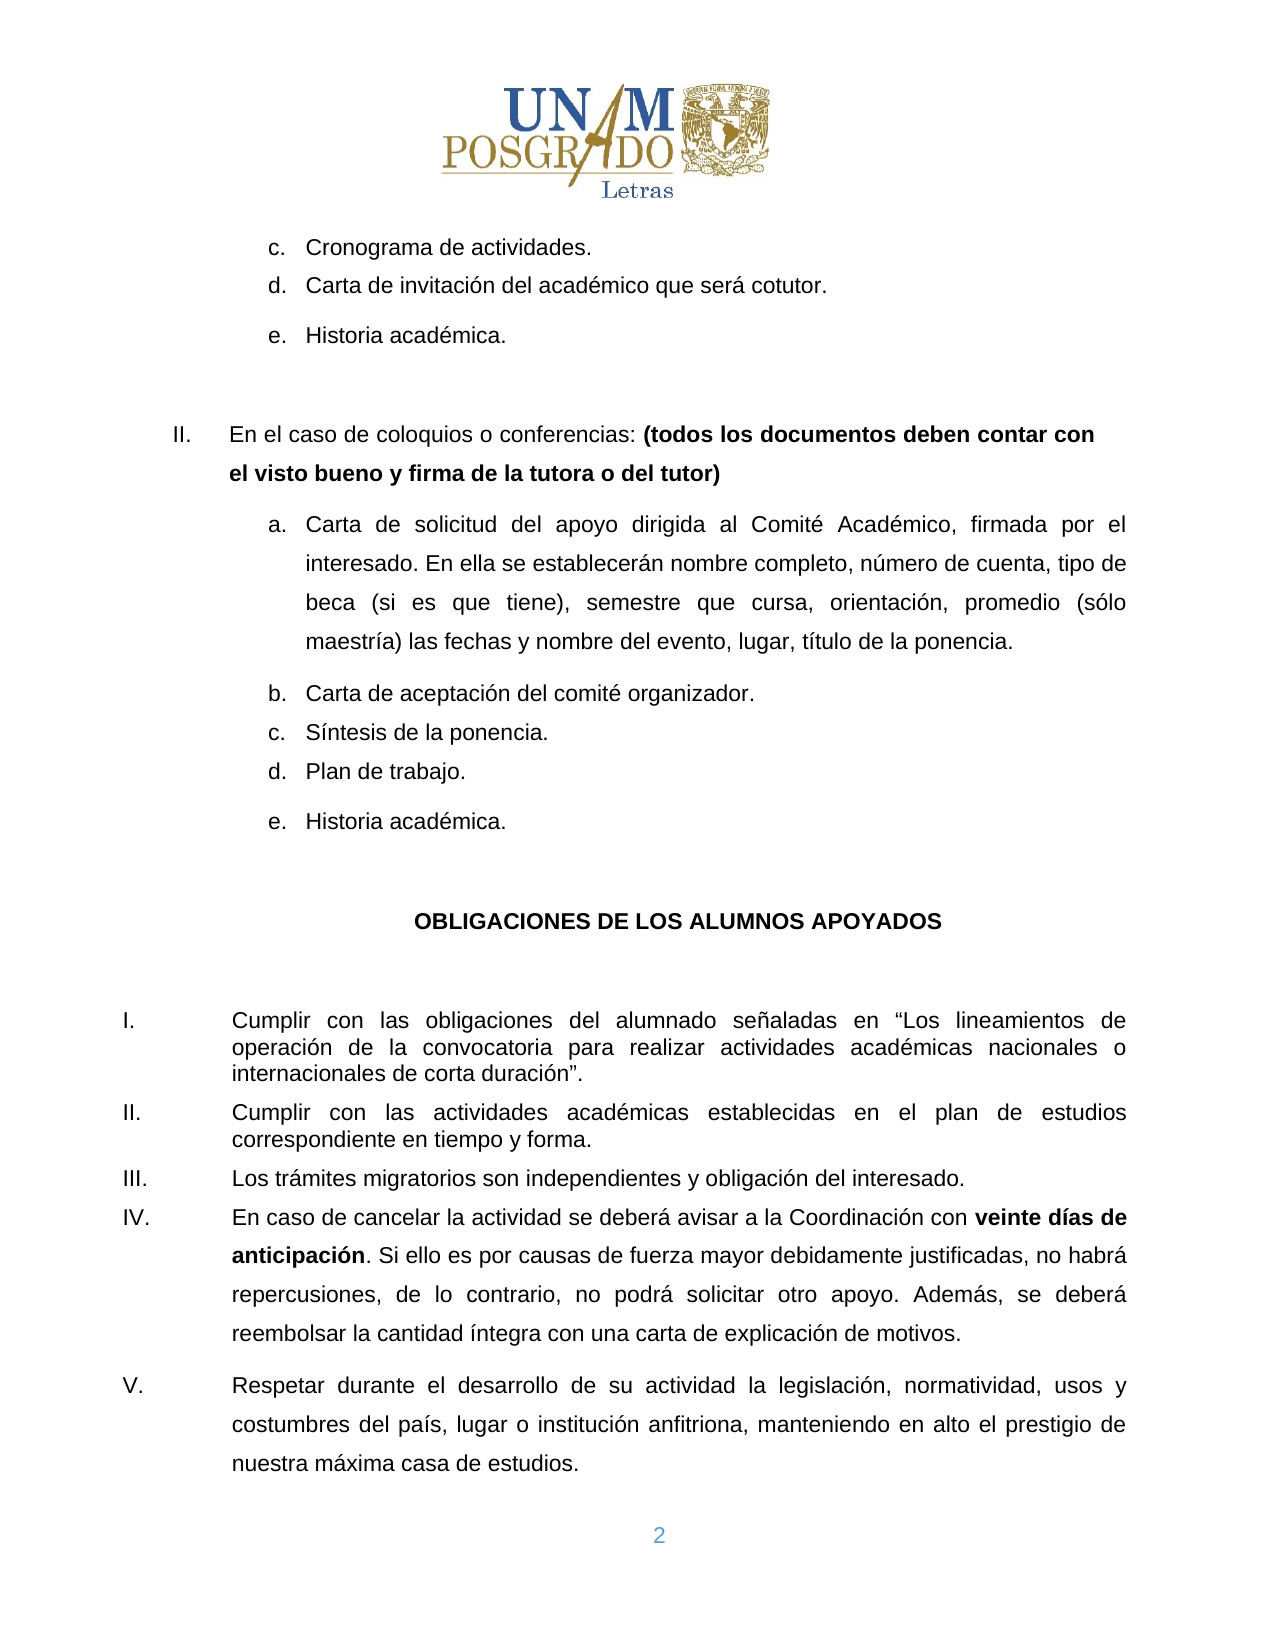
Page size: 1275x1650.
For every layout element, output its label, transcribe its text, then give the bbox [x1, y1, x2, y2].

text OBLIGACIONES DE LOS ALUMNOS APOYADOS [229, 908, 1127, 934]
list Carta de solicitud del apoyo dirigida al Comité Académico, firmada por el interesado. En ella se establecerán nombre completo, número de cuenta, tipo de beca (si es que tiene), semestre que cursa, orientación, promedio (sólo maestría) las fechas y nombre del evento, lugar, título de la ponencia. [268, 511, 1127, 654]
list Historia académica. [268, 322, 1127, 348]
list Historia académica. [268, 808, 1127, 834]
list Carta de invitación del académico que será cotutor. [268, 272, 1127, 299]
list Cronograma de actividades. [268, 233, 1127, 260]
list Los trámites migratorios son independientes y obligación del interesado. [122, 1164, 1127, 1191]
list Plan de trabajo. [268, 758, 1127, 784]
list Respetar durante el desarrollo de su actividad la legislación, normatividad, usos y costumbres del país, lugar o institución anfitriona, manteniendo en alto el prestigio de nuestra máxima casa de estudios. [122, 1372, 1127, 1476]
list Cumplir con las obligaciones del alumnado señaladas en “Los lineamientos de operación de la convocatoria para realizar actividades académicas nacionales o internacionales de corta duración”. [122, 1007, 1127, 1087]
list Cumplir con las actividades académicas establecidas en el plan de estudios correspondiente en tiempo y forma. [122, 1099, 1127, 1152]
list En el caso de coloquios o conferencias: (todos los documentos deben contar con el visto bueno y firma de la tutora o del tutor) [172, 421, 1095, 486]
list Carta de aceptación del comité organizador. [268, 680, 1127, 706]
picture [441, 83, 770, 198]
list Síntesis de la ponencia. [268, 719, 1127, 745]
list En caso de cancelar la actividad se deberá avisar a la Coordinación con veinte días de anticipación. Si ello es por causas de fuerza mayor debidamente justificadas, no habrá repercusiones, de lo contrario, no podrá solicitar otro apoyo. Además, se deberá reembolsar la cantidad íntegra con una carta de explicación de motivos. [122, 1203, 1127, 1347]
